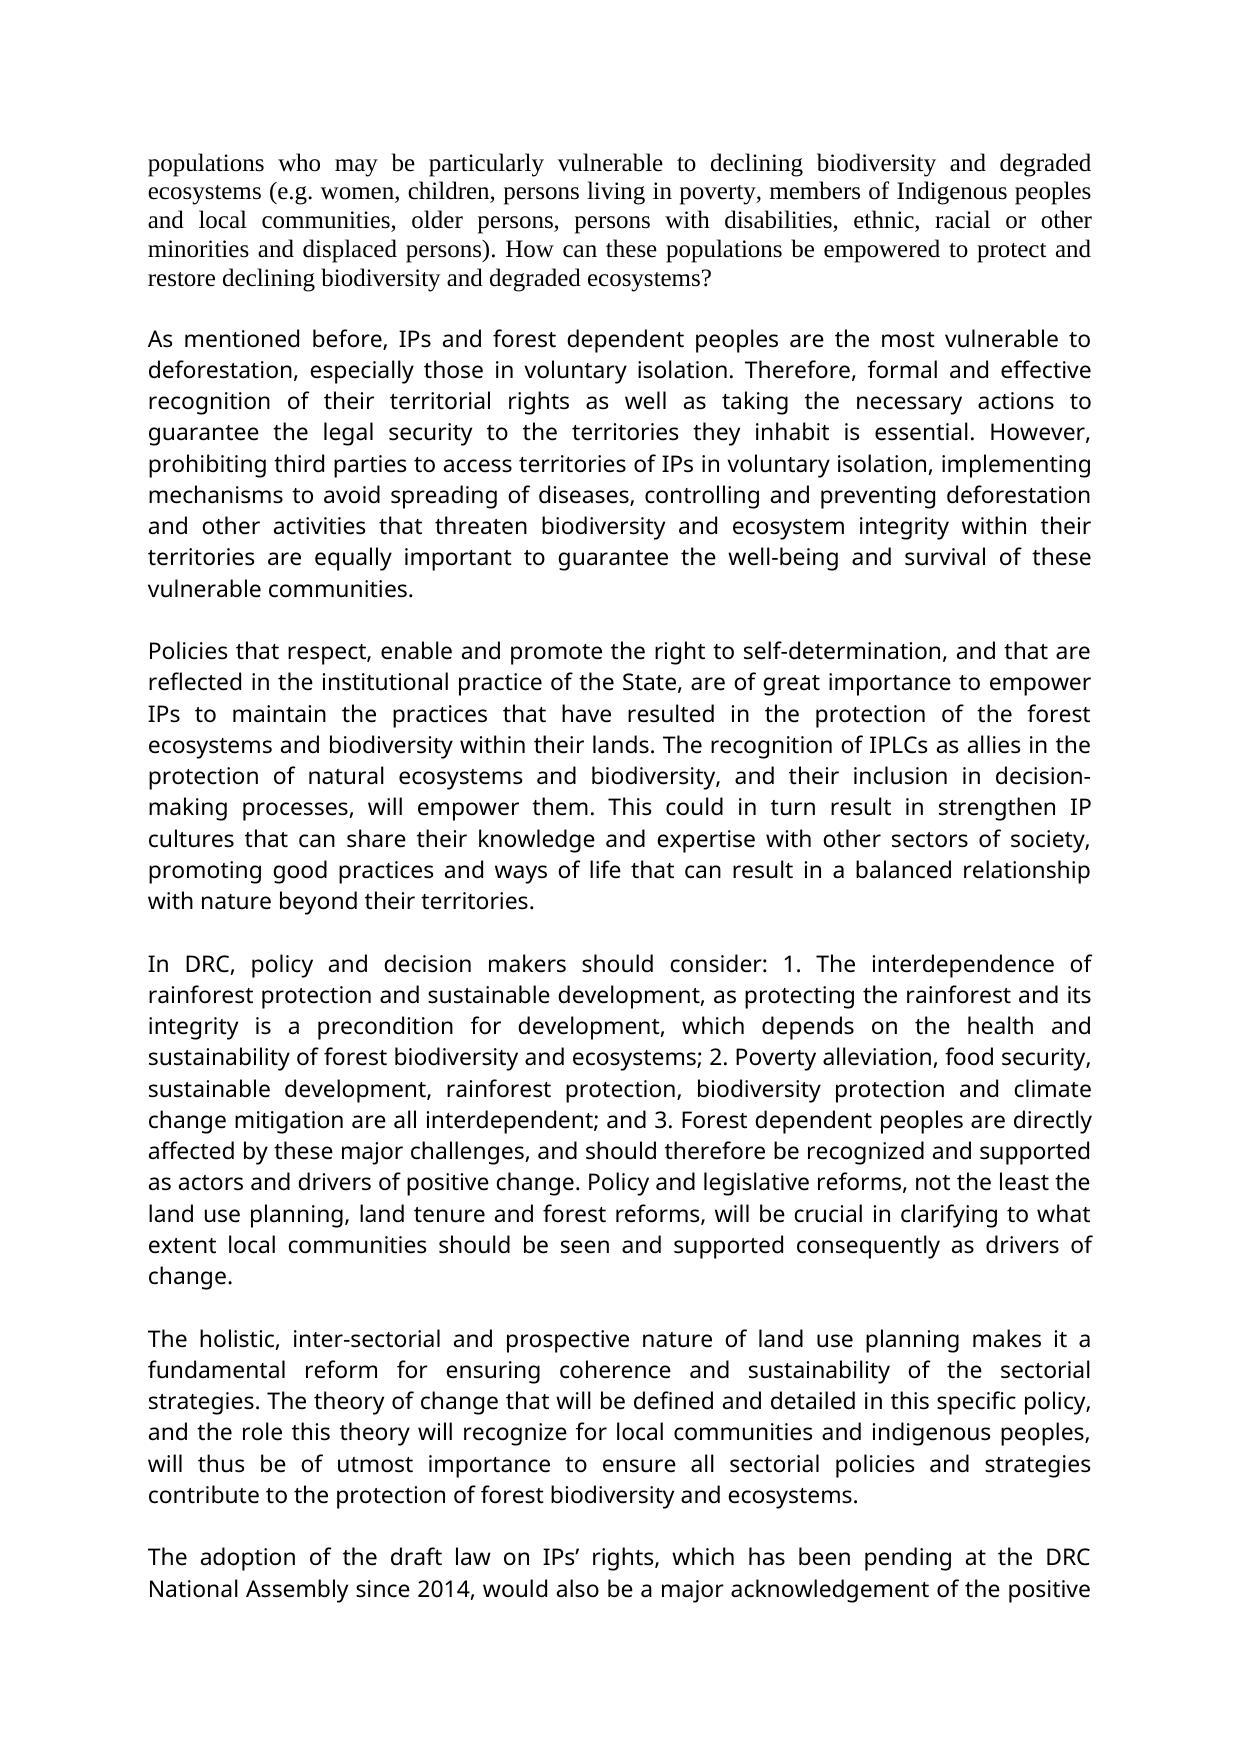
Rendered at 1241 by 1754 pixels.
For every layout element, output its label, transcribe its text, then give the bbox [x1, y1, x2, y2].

text Policies that respect, enable and promote the right to self-determination, and that are reflected in the institutional practice of the State, are of great importance to empower IPs to maintain the practices that have resulted in the protection of the forest ecosystems and biodiversity within their lands. The recognition of IPLCs as allies in the protection of natural ecosystems and biodiversity, and their inclusion in decision-making processes, will empower them. This could in turn result in strengthen IP cultures that can share their knowledge and expertise with other sectors of society, promoting good practices and ways of life that can result in a balanced relationship with nature beyond their territories. [148, 635, 1093, 916]
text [148, 148, 1093, 291]
text In DRC, policy and decision makers should consider: 1. The interdependence of rainforest protection and sustainable development, as protecting the rainforest and its integrity is a precondition for development, which depends on the health and sustainability of forest biodiversity and ecosystems; 2. Poverty alleviation, food security, sustainable development, rainforest protection, biodiversity protection and climate change mitigation are all interdependent; and 3. Forest dependent peoples are directly affected by these major challenges, and should therefore be recognized and supported as actors and drivers of positive change. Policy and legislative reforms, not the least the land use planning, land tenure and forest reforms, will be crucial in clarifying to what extent local communities should be seen and supported consequently as drivers of change. [148, 948, 1093, 1291]
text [148, 1541, 1093, 1604]
text As mentioned before, IPs and forest dependent peoples are the most vulnerable to deforestation, especially those in voluntary isolation. Therefore, formal and effective recognition of their territorial rights as well as taking the necessary actions to guarantee the legal security to the territories they inhabit is essential. However, prohibiting third parties to access territories of IPs in voluntary isolation, implementing mechanisms to avoid spreading of diseases, controlling and preventing deforestation and other activities that threaten biodiversity and ecosystem integrity within their territories are equally important to guarantee the well-being and survival of these vulnerable communities. [148, 323, 1093, 604]
text The holistic, inter-sectorial and prospective nature of land use planning makes it a fundamental reform for ensuring coherence and sustainability of the sectorial strategies. The theory of change that will be defined and detailed in this specific policy, and the role this theory will recognize for local communities and indigenous peoples, will thus be of utmost importance to ensure all sectorial policies and strategies contribute to the protection of forest biodiversity and ecosystems. [148, 1323, 1093, 1510]
